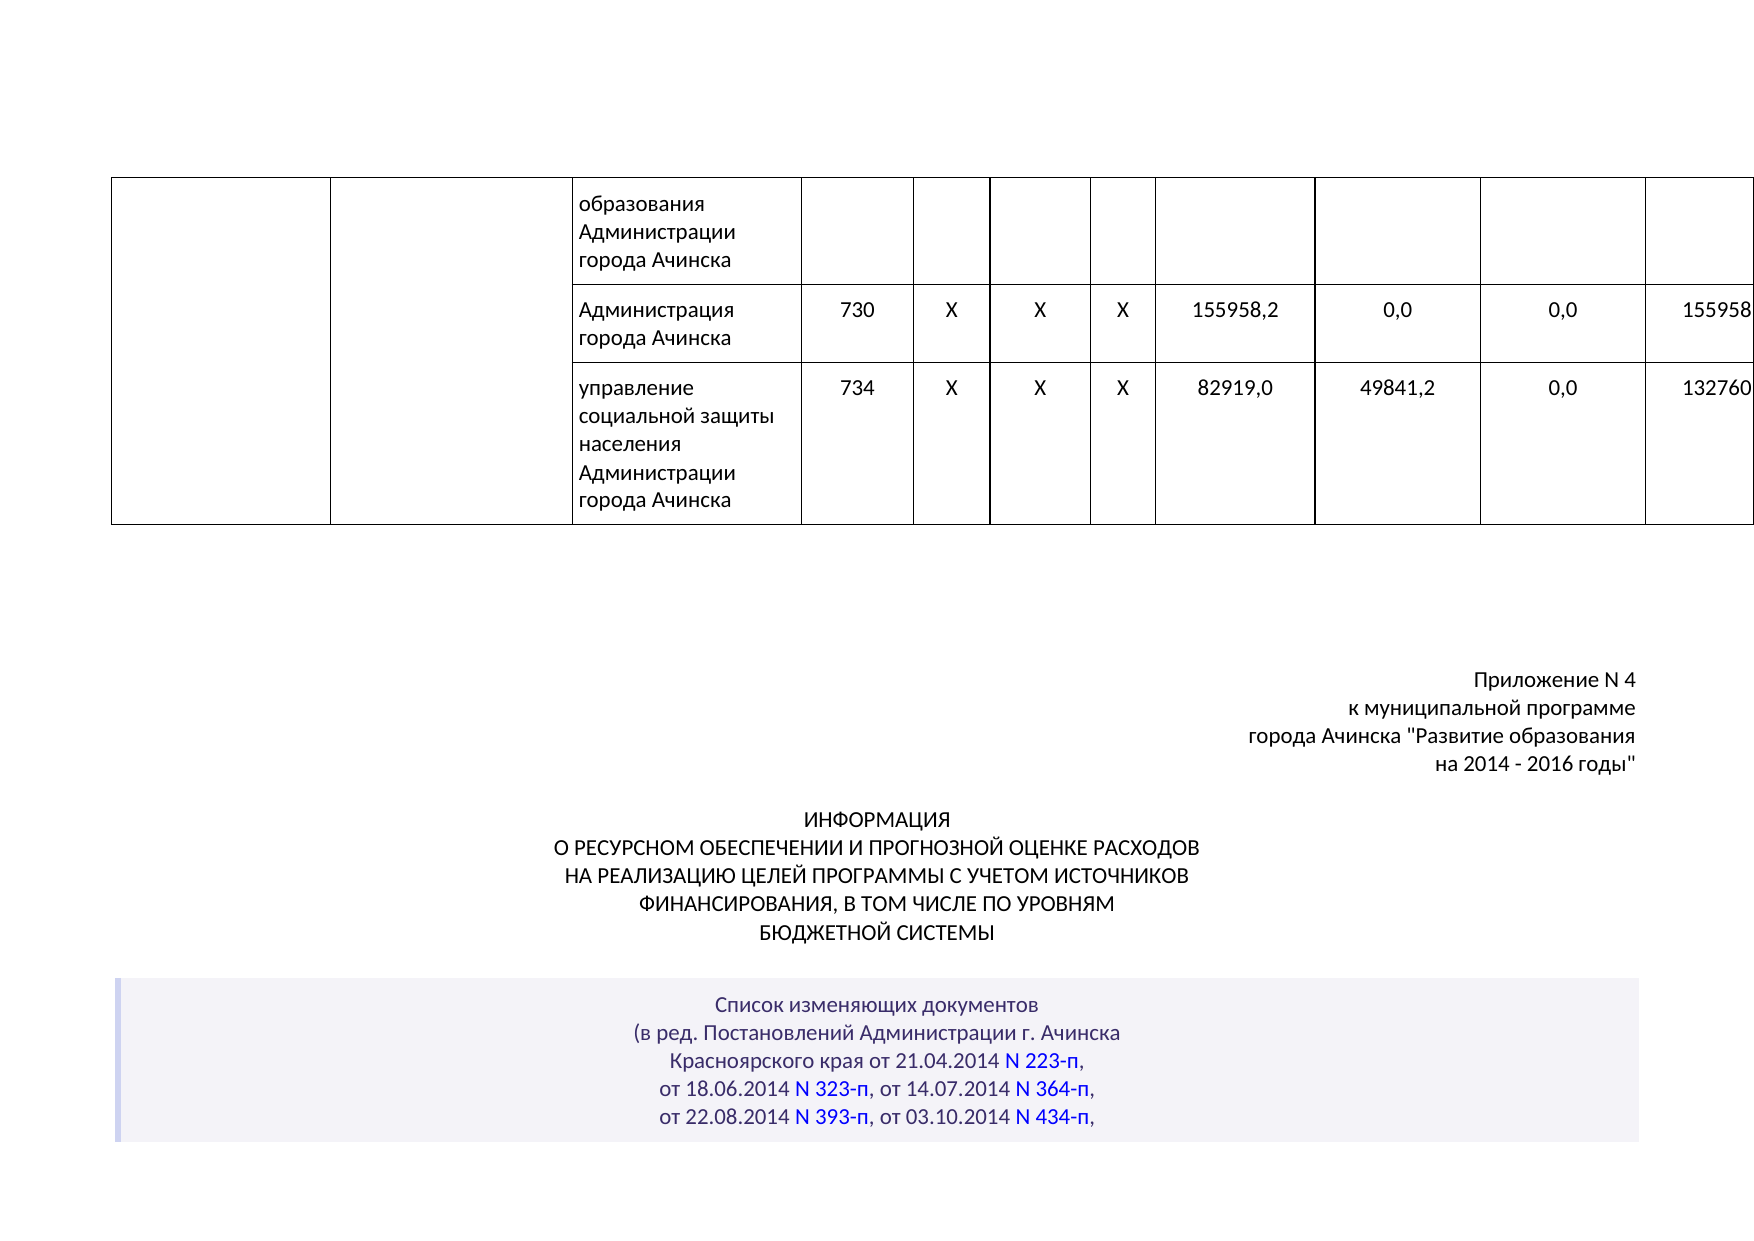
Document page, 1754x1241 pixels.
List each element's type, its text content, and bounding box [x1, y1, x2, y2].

text на 2014 - 2016 годы" [118, 749, 1636, 777]
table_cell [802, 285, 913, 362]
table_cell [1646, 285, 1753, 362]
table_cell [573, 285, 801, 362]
text к муниципальной программе [118, 693, 1636, 721]
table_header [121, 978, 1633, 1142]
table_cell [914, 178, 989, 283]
text ФИНАНСИРОВАНИЯ, В ТОМ ЧИСЛЕ ПО УРОВНЯМ [118, 889, 1636, 918]
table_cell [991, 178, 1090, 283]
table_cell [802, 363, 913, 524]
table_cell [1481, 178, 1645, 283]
text О РЕСУРСНОМ ОБЕСПЕЧЕНИИ И ПРОГНОЗНОЙ ОЦЕНКЕ РАСХОДОВ [118, 833, 1636, 862]
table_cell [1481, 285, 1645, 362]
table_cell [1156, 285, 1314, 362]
text ИНФОРМАЦИЯ [118, 806, 1636, 833]
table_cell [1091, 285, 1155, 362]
text НА РЕАЛИЗАЦИЮ ЦЕЛЕЙ ПРОГРАММЫ С УЧЕТОМ ИСТОЧНИКОВ [118, 862, 1636, 889]
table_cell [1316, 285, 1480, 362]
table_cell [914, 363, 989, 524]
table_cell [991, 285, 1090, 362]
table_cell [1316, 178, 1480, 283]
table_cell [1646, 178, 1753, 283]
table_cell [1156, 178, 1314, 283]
text города Ачинска "Развитие образования [118, 721, 1636, 749]
text БЮДЖЕТНОЙ СИСТЕМЫ [118, 918, 1636, 946]
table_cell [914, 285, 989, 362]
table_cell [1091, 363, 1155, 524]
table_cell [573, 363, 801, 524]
text Приложение N 4 [118, 665, 1636, 693]
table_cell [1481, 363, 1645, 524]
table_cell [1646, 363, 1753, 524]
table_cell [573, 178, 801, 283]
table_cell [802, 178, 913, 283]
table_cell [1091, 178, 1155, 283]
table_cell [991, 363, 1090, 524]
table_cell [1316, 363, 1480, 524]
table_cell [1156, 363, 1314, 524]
